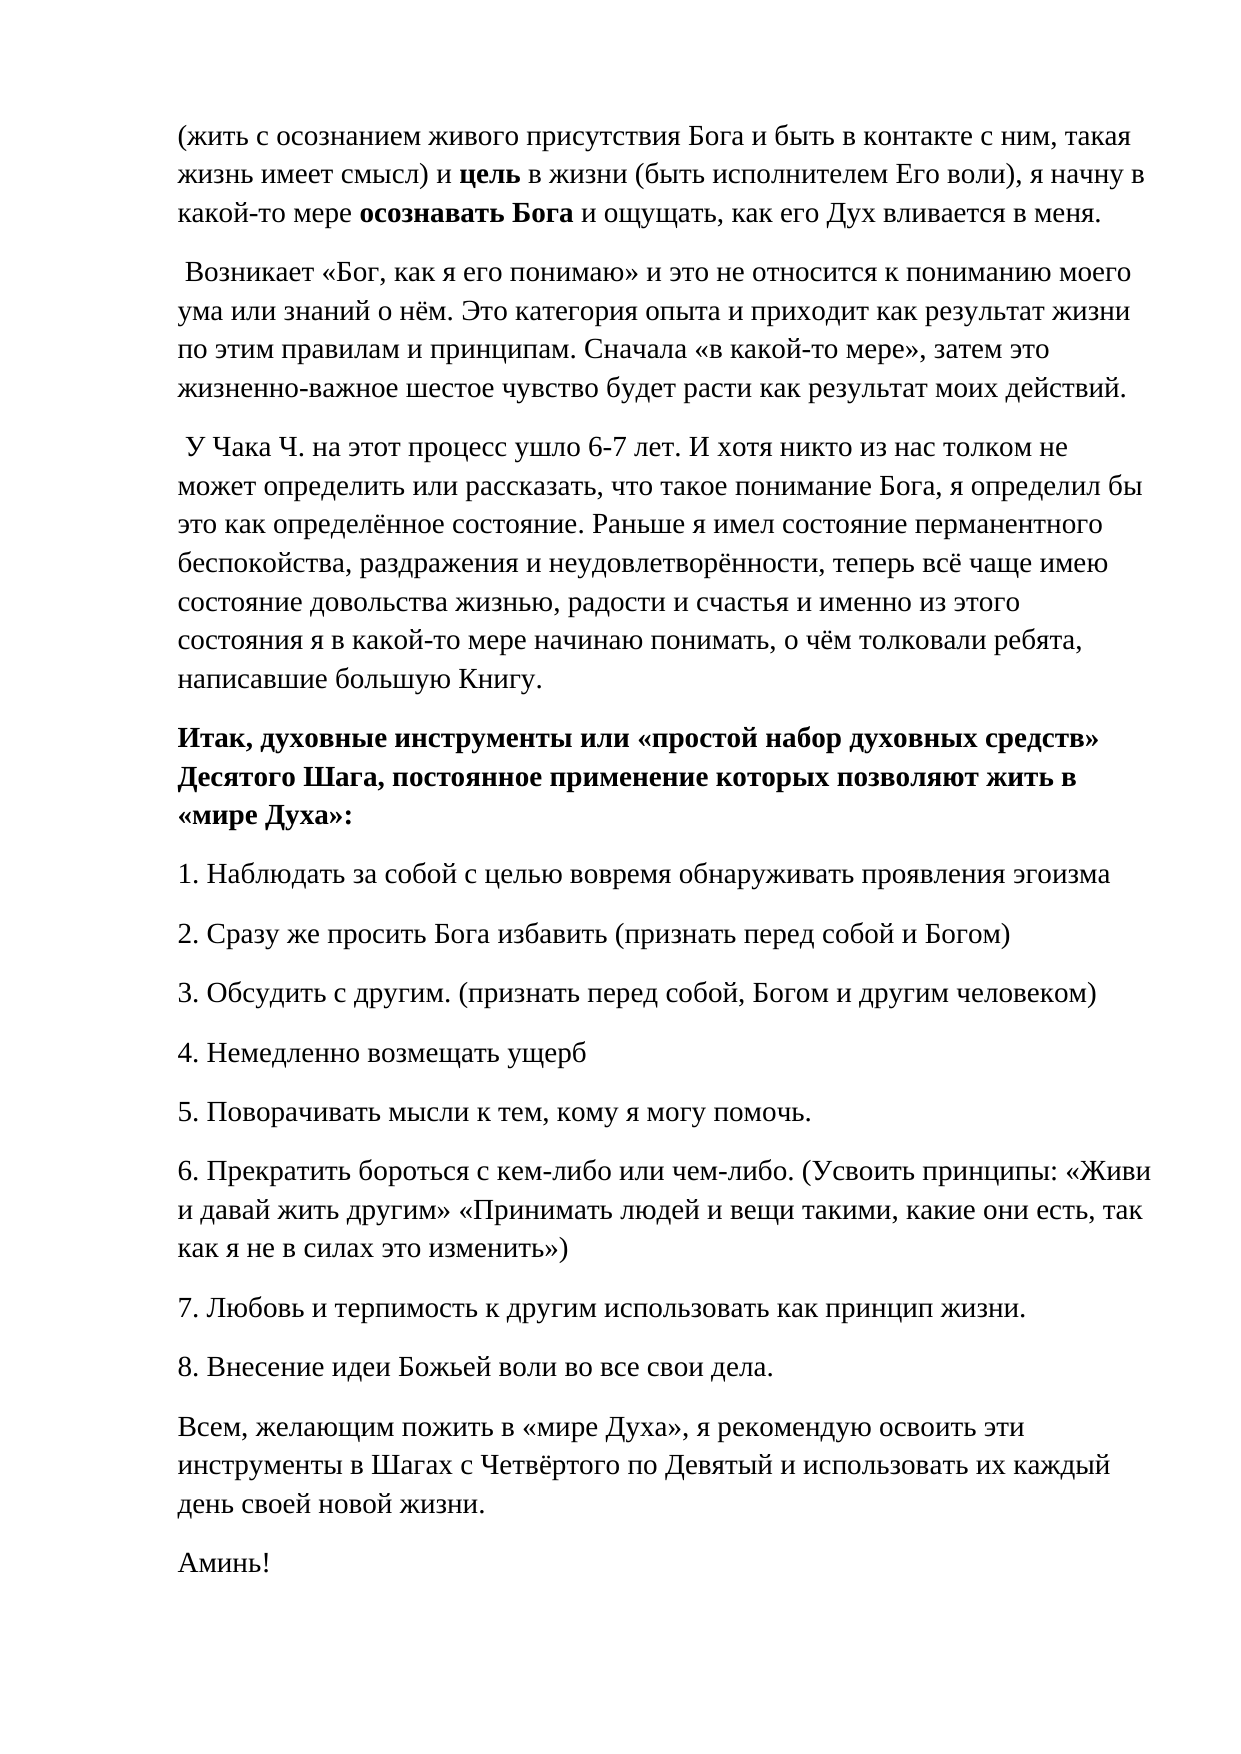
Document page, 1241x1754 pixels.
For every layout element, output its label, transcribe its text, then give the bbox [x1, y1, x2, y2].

text У Чака Ч. на этот процесс ушло 6-7 лет. И хотя никто из нас толком не может определить или рассказать, что такое понимание Бога, я определил бы это как определённое состояние. Раньше я имел состояние перманентного беспокойства, раздражения и неудовлетворённости, теперь всё чаще имею состояние довольства жизнью, радости и счастья и именно из этого состояния я в какой-то мере начинаю понимать, о чём толковали ребята, написавшие большую Книгу. [177, 429, 1152, 694]
text 7. Любовь и терпимость к другим использовать как принцип жизни. [177, 1290, 1152, 1323]
text 8. Внесение идеи Божьей воли во все свои дела. [177, 1349, 1152, 1383]
text 1. Наблюдать за собой с целью вовремя обнаруживать проявления эгоизма [177, 857, 1152, 890]
text 4. Немедленно возмещать ущерб [177, 1035, 1152, 1068]
text Всем, желающим пожить в «мире Духа», я рекомендую освоить эти инструменты в Шагах с Четвёртого по Девятый и использовать их каждый день своей новой жизни. [177, 1409, 1152, 1519]
text 3. Обсудить с другим. (признать перед собой, Богом и другим человеком) [177, 975, 1152, 1009]
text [177, 118, 1152, 229]
text Итак, духовные инструменты или «простой набор духовных средств» Десятого Шага, постоянное применение которых позволяют жить в «мире Духа»: [177, 720, 1152, 831]
text 2. Сразу же просить Бога избавить (признать перед собой и Богом) [177, 916, 1152, 949]
text 5. Поворачивать мысли к тем, кому я могу помочь. [177, 1094, 1152, 1128]
text 6. Прекратить бороться с кем-либо или чем-либо. (Усвоить принципы: «Живи и давай жить другим» «Принимать людей и вещи такими, какие они есть, так как я не в силах это изменить») [177, 1153, 1152, 1264]
text Аминь! [177, 1545, 1152, 1579]
text Возникает «Бог, как я его понимаю» и это не относится к пониманию моего ума или знаний о нём. Это категория опыта и приходит как результат жизни по этим правилам и принципам. Сначала «в какой-то мере», затем это жизненно-важное шестое чувство будет расти как результат моих действий. [177, 254, 1152, 404]
